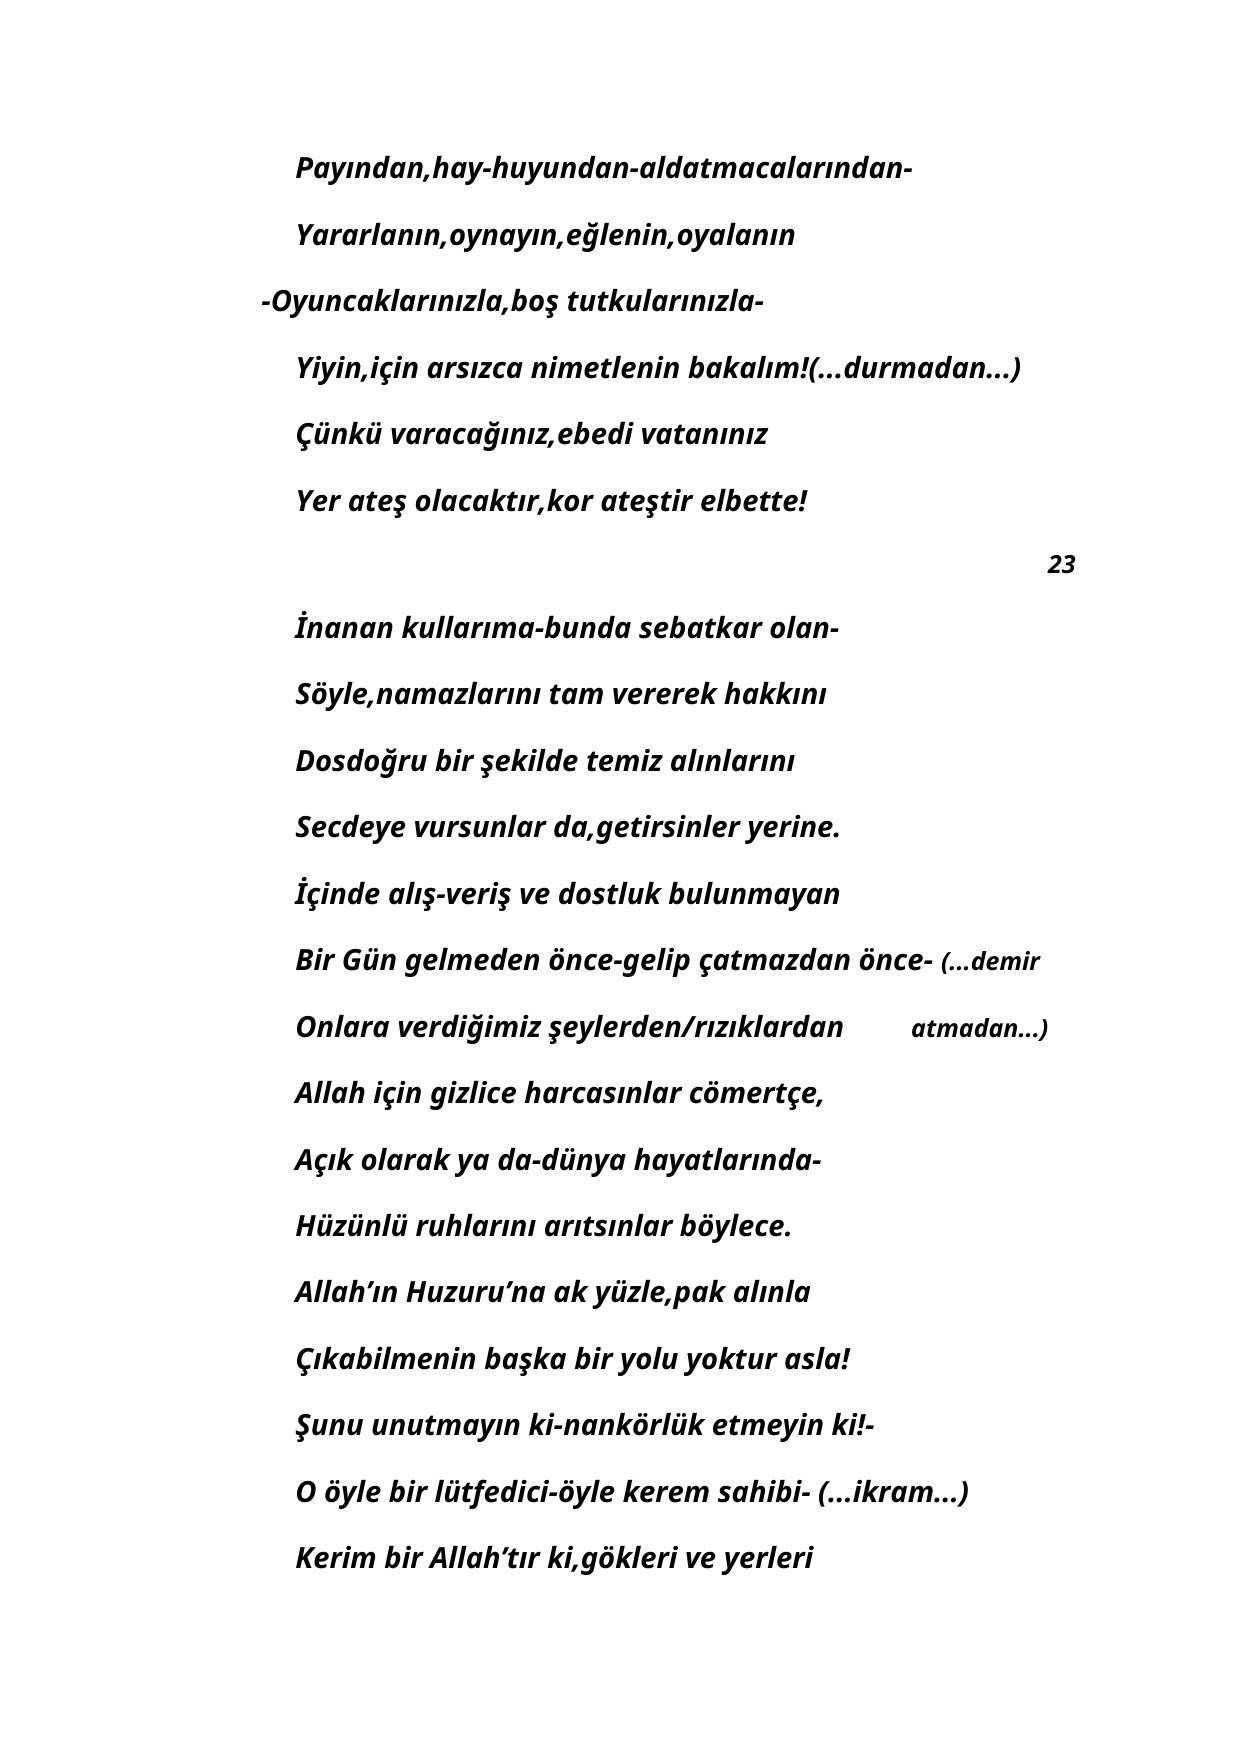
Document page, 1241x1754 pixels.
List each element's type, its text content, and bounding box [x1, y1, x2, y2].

text 23 [148, 546, 1093, 580]
text Şunu unutmayın ki-nankörlük etmeyin ki!- [148, 1405, 1093, 1444]
text O öyle bir lütfedici-öyle kerem sahibi- (...ikram...) [148, 1471, 1093, 1511]
text Allah için gizlice harcasınlar cömertçe, [148, 1072, 1093, 1112]
text Yer ateş olacaktır,kor ateştir elbette! [148, 480, 1093, 519]
text İçinde alış-veriş ve dostluk bulunmayan [148, 873, 1093, 913]
text -Oyuncaklarınızla,boş tutkularınızla- [148, 281, 1093, 320]
text Çünkü varacağınız,ebedi vatanınız [148, 413, 1093, 453]
text Çıkabilmenin başka bir yolu yoktur asla! [148, 1338, 1093, 1378]
text İnanan kullarıma-bunda sebatkar olan- [148, 607, 1093, 647]
text Onlara verdiğimiz şeylerden/rızıklardan atmadan...) [148, 1006, 1093, 1046]
text Yararlanın,oynayın,eğlenin,oyalanın [148, 214, 1093, 254]
text Kerim bir Allah’tır ki,gökleri ve yerleri [148, 1538, 1093, 1577]
text Allah’ın Huzuru’na ak yüzle,pak alınla [148, 1272, 1093, 1311]
text Dosdoğru bir şekilde temiz alınlarını [148, 740, 1093, 780]
text Bir Gün gelmeden önce-gelip çatmazdan önce- (...demir [148, 939, 1093, 979]
text Secdeye vursunlar da,getirsinler yerine. [148, 807, 1093, 846]
text Hüzünlü ruhlarını arıtsınlar böylece. [148, 1205, 1093, 1245]
text Açık olarak ya da-dünya hayatlarında- [148, 1139, 1093, 1178]
text Yiyin,için arsızca nimetlenin bakalım!(...durmadan...) [148, 347, 1093, 387]
text Söyle,namazlarını tam vererek hakkını [148, 674, 1093, 713]
text Payından,hay-huyundan-aldatmacalarından- [148, 148, 1093, 187]
